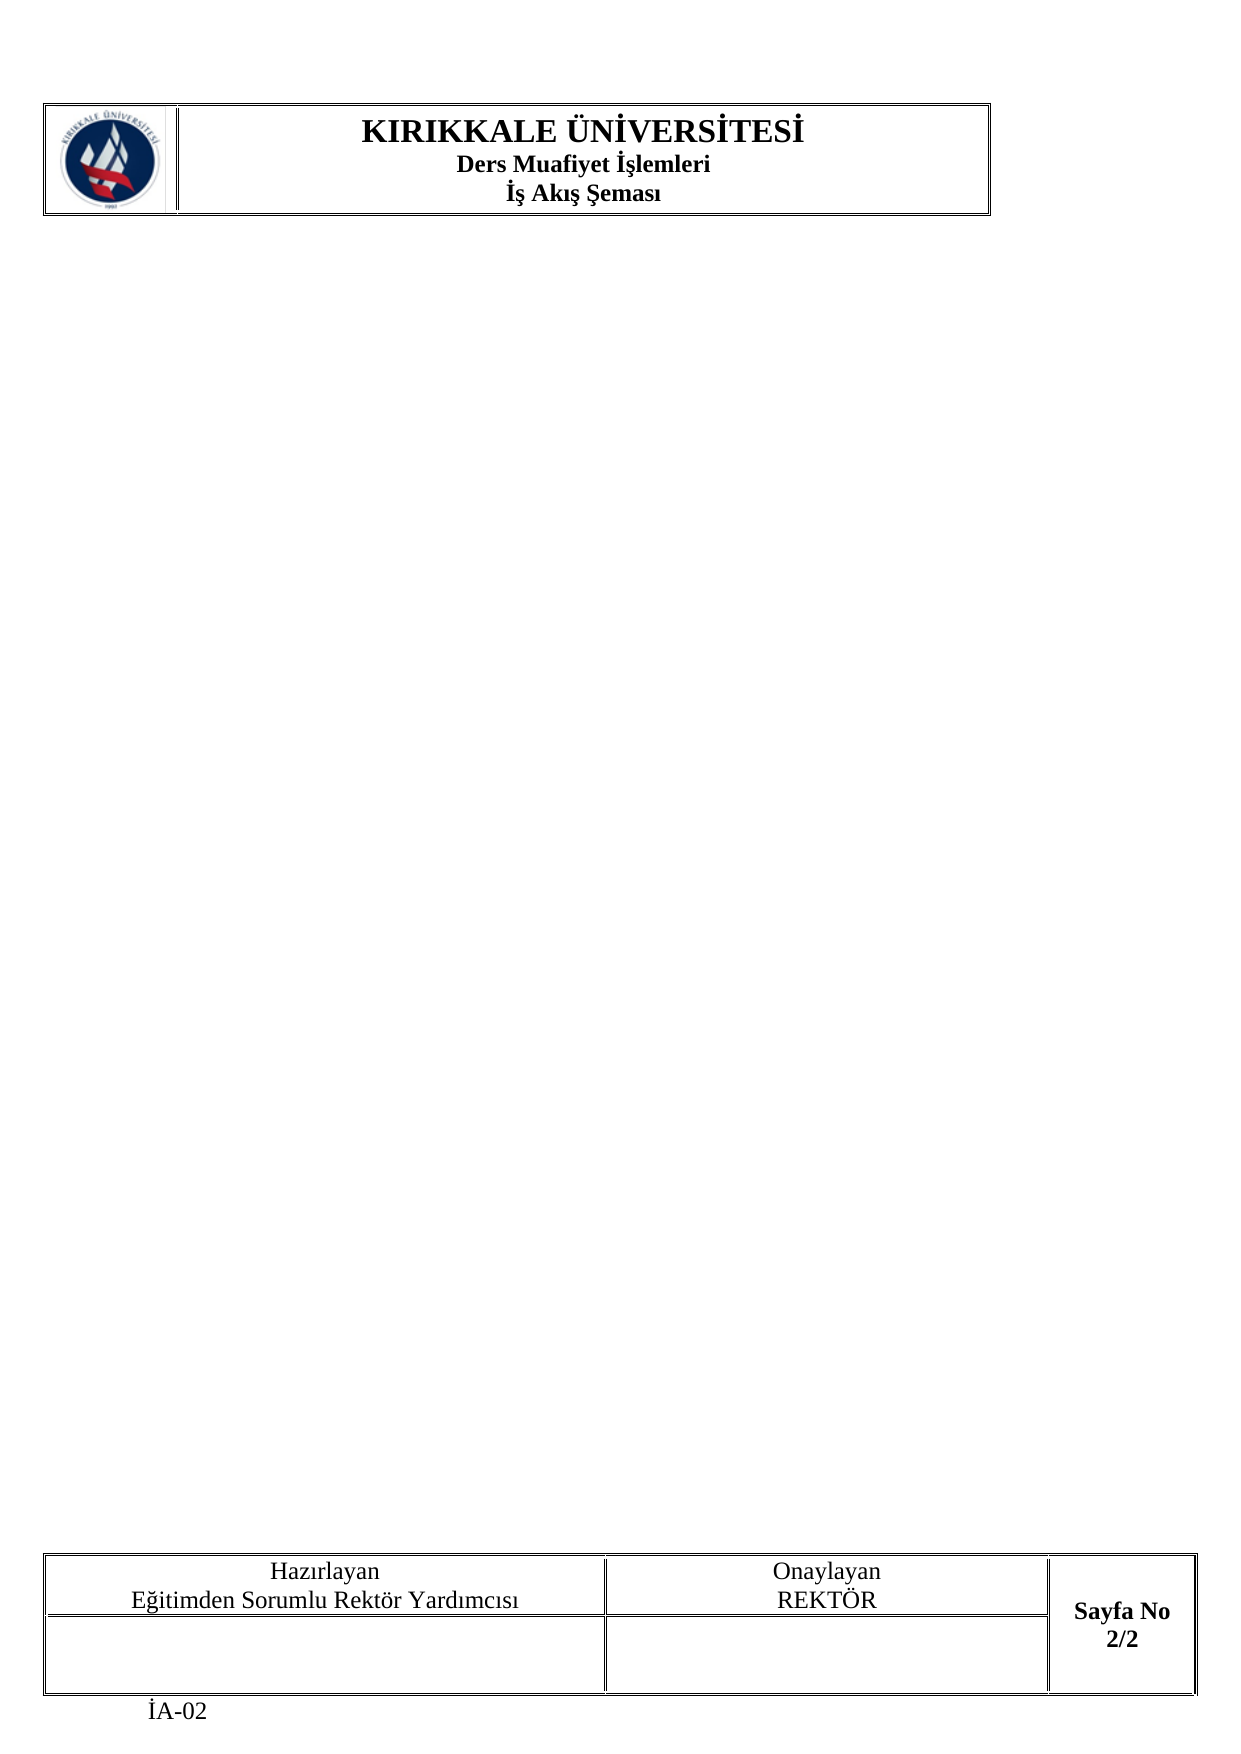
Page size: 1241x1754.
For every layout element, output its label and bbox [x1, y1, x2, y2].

picture [55, 105, 167, 213]
